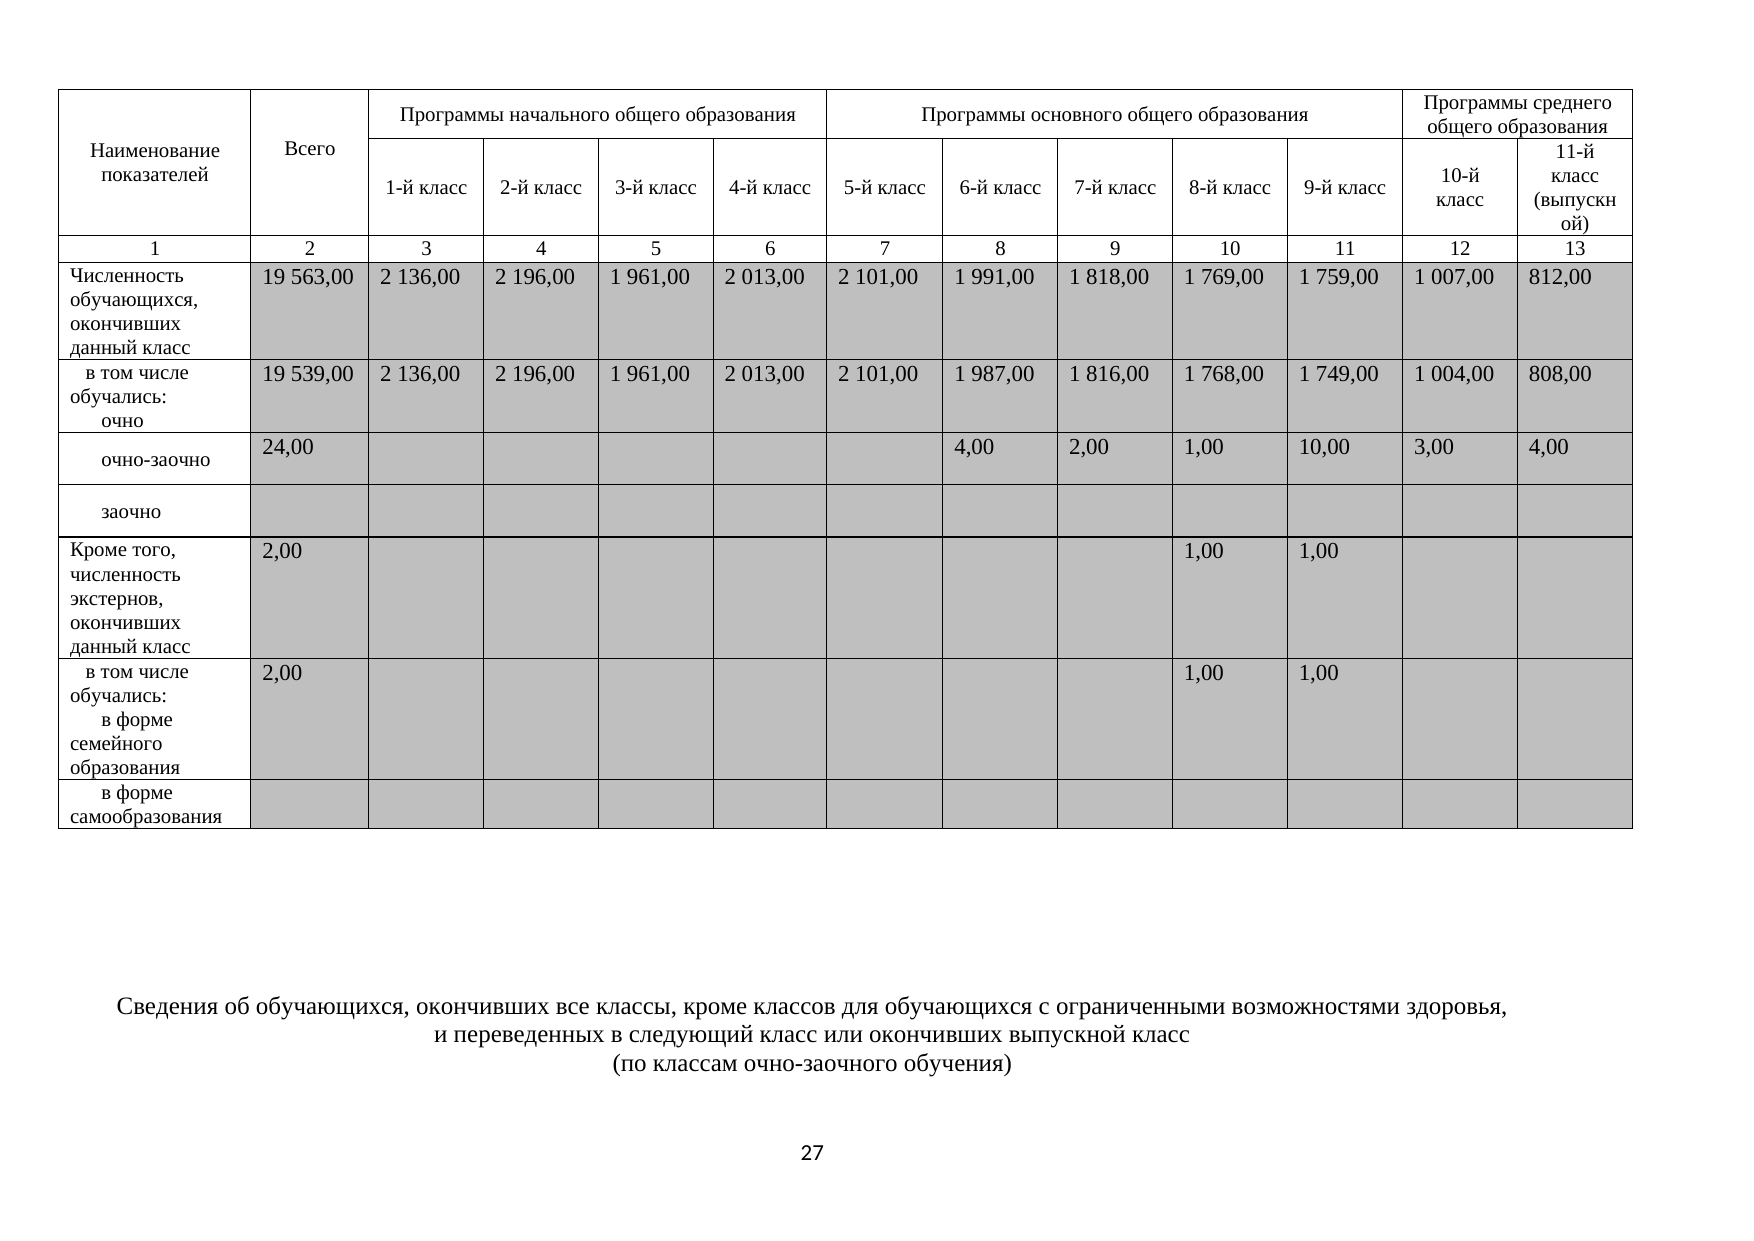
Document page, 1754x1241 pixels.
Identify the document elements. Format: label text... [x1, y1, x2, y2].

table_cell 10,00 [1288, 433, 1402, 484]
table_cell 8 [943, 236, 1057, 262]
table_cell [714, 659, 826, 779]
table_cell 1 987,00 [943, 360, 1057, 432]
table_cell [714, 538, 826, 658]
table_cell 1 759,00 [1288, 263, 1402, 359]
table_cell [1288, 485, 1402, 536]
table_cell очно-заочно [59, 433, 250, 484]
table_cell 1 004,00 [1403, 360, 1517, 432]
table_cell 24,00 [251, 433, 368, 484]
table_cell [1058, 485, 1172, 536]
table_cell 2,00 [1058, 433, 1172, 484]
table_cell [714, 433, 826, 484]
table_cell [484, 485, 598, 536]
table_cell 3 [369, 236, 483, 262]
table_cell 10 [1173, 236, 1287, 262]
table_cell 11-й класс (выпускной) [1518, 139, 1632, 235]
table_cell [1518, 485, 1632, 536]
table_cell [484, 433, 598, 484]
table_cell 2,00 [251, 538, 368, 658]
table_cell [369, 659, 483, 779]
table_cell 7-й класс [1058, 139, 1172, 235]
table_cell [1518, 659, 1632, 779]
table_cell 1 768,00 [1173, 360, 1287, 432]
table_cell в том числе обучались: в форме семейного образования [59, 659, 250, 779]
table_cell 1,00 [1173, 433, 1287, 484]
table_cell 1,00 [1173, 659, 1287, 779]
table_header Программы начального общего образования [369, 90, 826, 138]
table_cell [827, 538, 942, 658]
table_cell 2 136,00 [369, 360, 483, 432]
table_cell [943, 659, 1057, 779]
table_cell [484, 780, 598, 828]
table_cell [827, 433, 942, 484]
table_cell [943, 538, 1057, 658]
table_cell 1 769,00 [1173, 263, 1287, 359]
table_header Сведения об обучающихся, окончивших все классы, кроме классов для обучающихся с ограниченными возможностями здоровья, и переведенных в следующий класс или окончивших выпускной класс (по классам очно-заочного обучения) [48, 991, 1576, 1079]
table_cell [943, 780, 1057, 828]
table_cell 3,00 [1403, 433, 1517, 484]
table_cell [827, 659, 942, 779]
table_header Наименование показателей [59, 90, 250, 235]
table_cell 6-й класс [943, 139, 1057, 235]
table_cell 1,00 [1173, 538, 1287, 658]
table_cell 1 816,00 [1058, 360, 1172, 432]
table_cell 10-й класс [1403, 139, 1517, 235]
table_cell 1 749,00 [1288, 360, 1402, 432]
table_cell 1 818,00 [1058, 263, 1172, 359]
table_cell 2-й класс [484, 139, 598, 235]
table_cell 6 [714, 236, 826, 262]
table_header Всего [251, 90, 368, 235]
table_cell 1-й класс [369, 139, 483, 235]
table_cell 7 [827, 236, 942, 262]
table_cell [1058, 780, 1172, 828]
table_cell 2 [251, 236, 368, 262]
table_cell 1 961,00 [599, 360, 713, 432]
table_cell 808,00 [1518, 360, 1632, 432]
table_cell 1 007,00 [1403, 263, 1517, 359]
table_cell [599, 659, 713, 779]
table_cell [1058, 659, 1172, 779]
table_cell 2 101,00 [827, 263, 942, 359]
table_header Программы среднего общего образования [1403, 90, 1632, 138]
table_cell [369, 538, 483, 658]
table_cell в форме самообразования [59, 780, 250, 828]
table_cell Кроме того, численность экстернов, окончивших данный класс [59, 538, 250, 658]
table_cell [369, 780, 483, 828]
table_cell [943, 485, 1057, 536]
table_cell 5-й класс [827, 139, 942, 235]
table_cell 1,00 [1288, 659, 1402, 779]
table_cell [599, 780, 713, 828]
table_cell [369, 485, 483, 536]
table_cell в том числе обучались: очно [59, 360, 250, 432]
table_cell [714, 485, 826, 536]
table_cell [369, 433, 483, 484]
table_cell 2 196,00 [484, 360, 598, 432]
table_cell 4 [484, 236, 598, 262]
table_cell 1 [59, 236, 250, 262]
table_cell [484, 659, 598, 779]
table_cell 12 [1403, 236, 1517, 262]
table_cell 9-й класс [1288, 139, 1402, 235]
table_cell [251, 485, 368, 536]
table_cell [599, 433, 713, 484]
table_cell [1403, 780, 1517, 828]
table_cell [1518, 538, 1632, 658]
table_cell [1518, 780, 1632, 828]
table_cell 2 196,00 [484, 263, 598, 359]
table_cell 8-й класс [1173, 139, 1287, 235]
table_cell [599, 538, 713, 658]
table_cell [827, 780, 942, 828]
table_cell [251, 780, 368, 828]
table_cell [1403, 659, 1517, 779]
table_cell [599, 485, 713, 536]
table_cell 4,00 [943, 433, 1057, 484]
table_cell 1,00 [1288, 538, 1402, 658]
table_cell 5 [599, 236, 713, 262]
table_cell 2 013,00 [714, 360, 826, 432]
table_cell [1173, 485, 1287, 536]
table_cell [1403, 485, 1517, 536]
table_cell 2 101,00 [827, 360, 942, 432]
table_cell 13 [1518, 236, 1632, 262]
table_cell 9 [1058, 236, 1172, 262]
table_cell 4,00 [1518, 433, 1632, 484]
table_cell 2 013,00 [714, 263, 826, 359]
table_cell 11 [1288, 236, 1402, 262]
table_cell 4-й класс [714, 139, 826, 235]
table_cell 1 961,00 [599, 263, 713, 359]
table_cell [484, 538, 598, 658]
table_cell [827, 485, 942, 536]
table_cell [714, 780, 826, 828]
table_cell заочно [59, 485, 250, 536]
table_cell 2 136,00 [369, 263, 483, 359]
table_cell [1403, 538, 1517, 658]
table_cell Численность обучающихся, окончивших данный класс [59, 263, 250, 359]
table_cell [1058, 538, 1172, 658]
table_cell [1288, 780, 1402, 828]
table_cell 19 563,00 [251, 263, 368, 359]
table_cell [1173, 780, 1287, 828]
table_cell 3-й класс [599, 139, 713, 235]
table_cell 2,00 [251, 659, 368, 779]
table_cell 1 991,00 [943, 263, 1057, 359]
table_header Программы основного общего образования [827, 90, 1402, 138]
table_cell 19 539,00 [251, 360, 368, 432]
table_cell 812,00 [1518, 263, 1632, 359]
